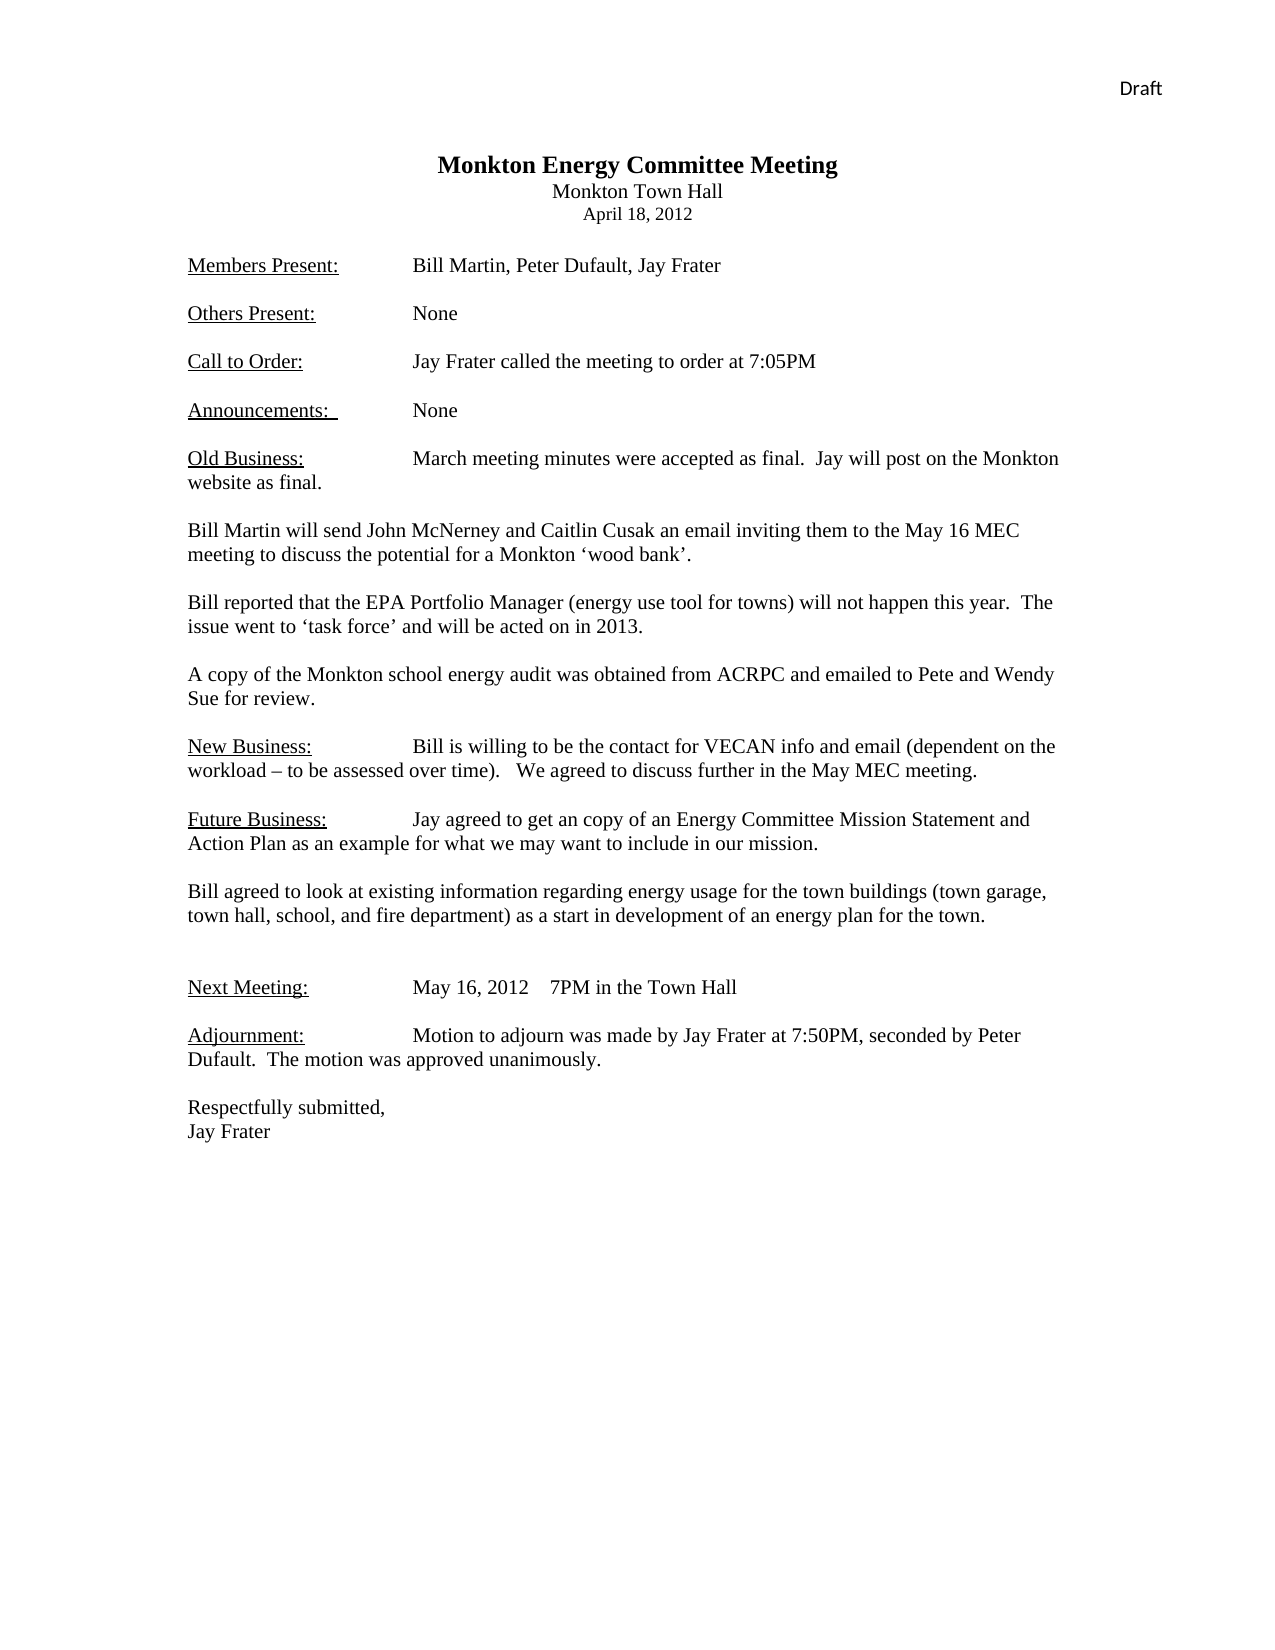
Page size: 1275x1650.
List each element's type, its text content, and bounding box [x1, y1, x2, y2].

text Respectfully submitted, [187, 1095, 1087, 1119]
text Monkton Energy Committee Meeting [187, 150, 1087, 179]
text Future Business: Jay agreed to get an copy of an Energy Committee Mission Statement and Action Plan as an example for what we may want to include in our mission. [187, 807, 1087, 855]
text New Business: Bill is willing to be the contact for VECAN info and email (dependent on the workload – to be assessed over time). We agreed to discuss further in the May MEC meeting. [187, 734, 1087, 782]
text Old Business: March meeting minutes were accepted as final. Jay will post on the Monkton website as final. [187, 446, 1087, 494]
text Bill Martin will send John McNerney and Caitlin Cusak an email inviting them to the May 16 MEC meeting to discuss the potential for a Monkton ‘wood bank’. [187, 518, 1087, 566]
text April 18, 2012 [187, 203, 1087, 224]
text Jay Frater [187, 1119, 1087, 1143]
text Members Present: Bill Martin, Peter Dufault, Jay Frater [187, 253, 1087, 277]
text Next Meeting: May 16, 2012 7PM in the Town Hall [187, 975, 1087, 999]
text A copy of the Monkton school energy audit was obtained from ACRPC and emailed to Pete and Wendy Sue for review. [187, 662, 1087, 710]
text Others Present: None [187, 301, 1087, 325]
text Announcements: None [187, 397, 1087, 422]
text Call to Order: Jay Frater called the meeting to order at 7:05PM [187, 349, 1087, 373]
text Bill reported that the EPA Portfolio Manager (energy use tool for towns) will not happen this year. The issue went to ‘task force’ and will be acted on in 2013. [187, 590, 1087, 638]
text Adjournment: Motion to adjourn was made by Jay Frater at 7:50PM, seconded by Peter Dufault. The motion was approved unanimously. [187, 1023, 1087, 1071]
text Bill agreed to look at existing information regarding energy usage for the town buildings (town garage, town hall, school, and fire department) as a start in development of an energy plan for the town. [187, 879, 1087, 927]
